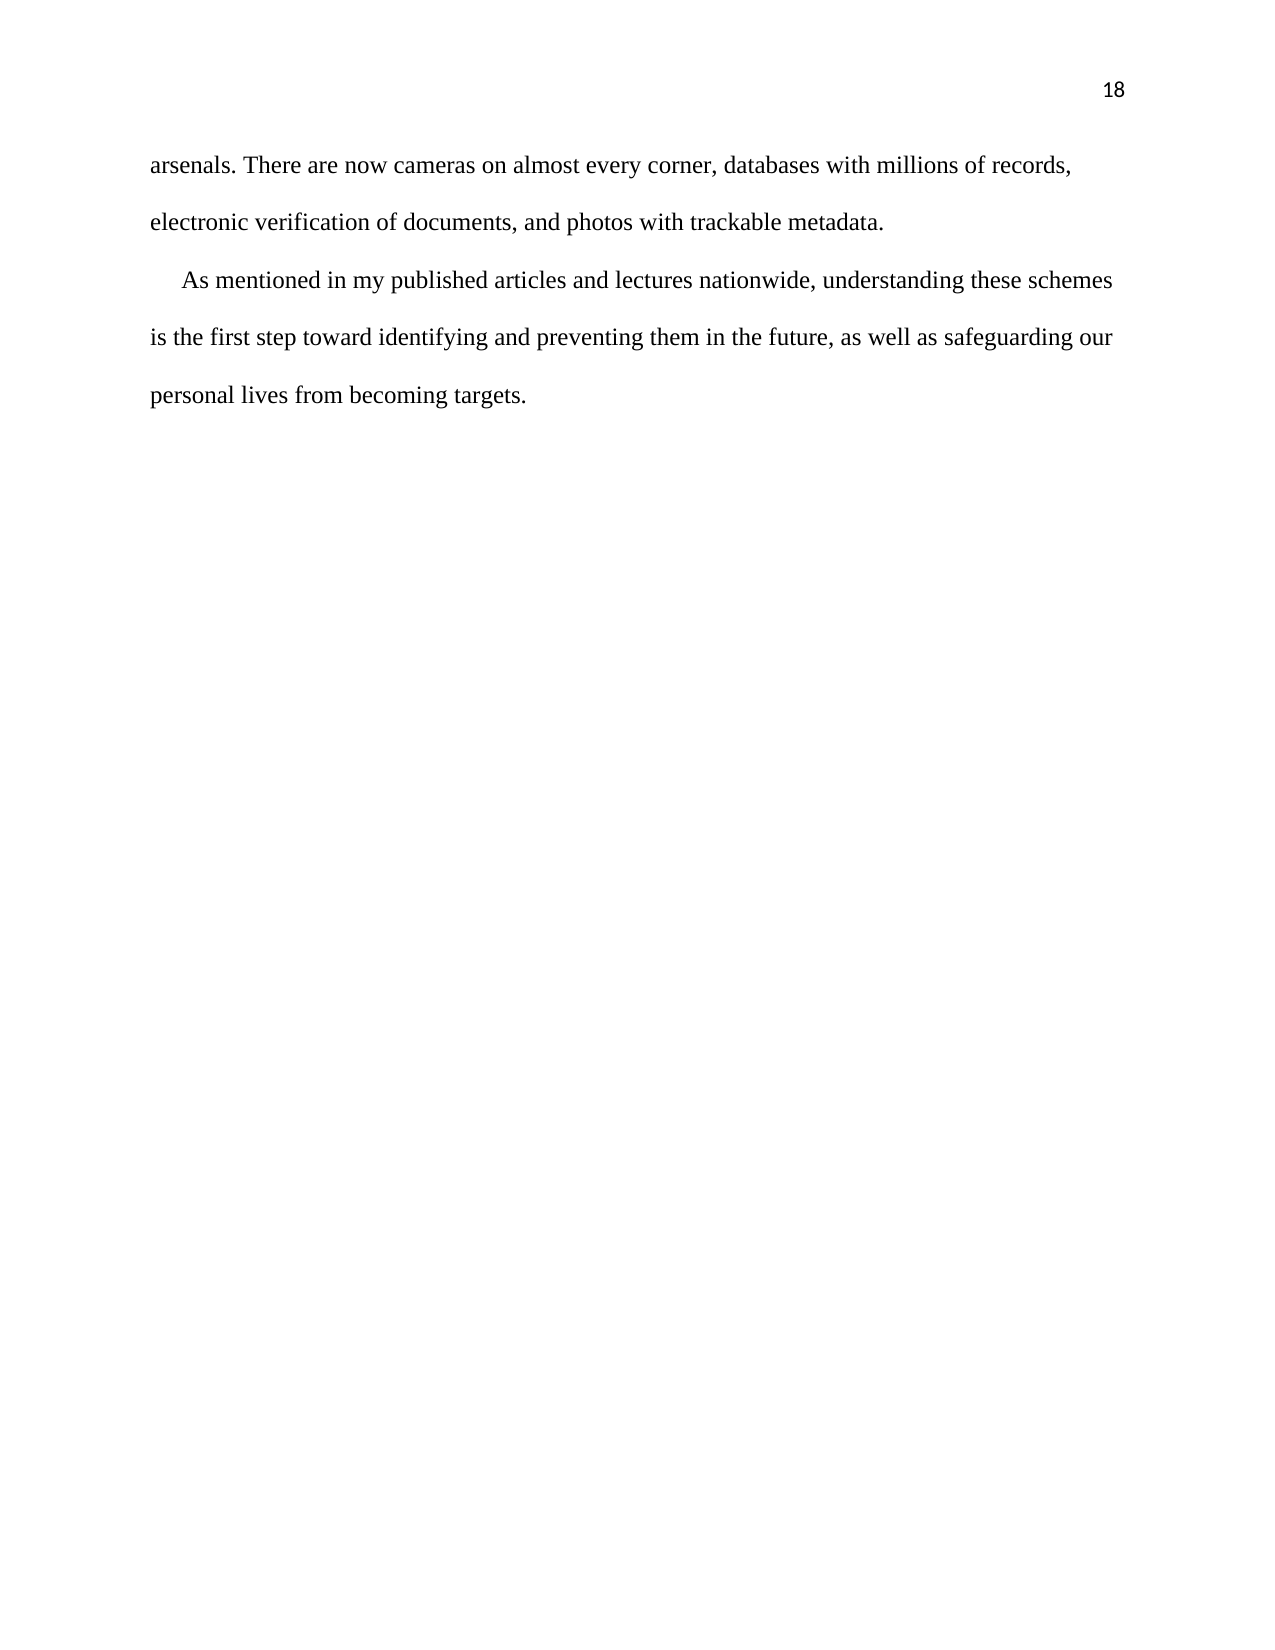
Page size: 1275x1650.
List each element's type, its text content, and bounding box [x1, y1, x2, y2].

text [150, 150, 1125, 236]
text As mentioned in my published articles and lectures nationwide, understanding these schemes is the first step toward identifying and preventing them in the future, as well as safeguarding our personal lives from becoming targets. [150, 265, 1125, 409]
